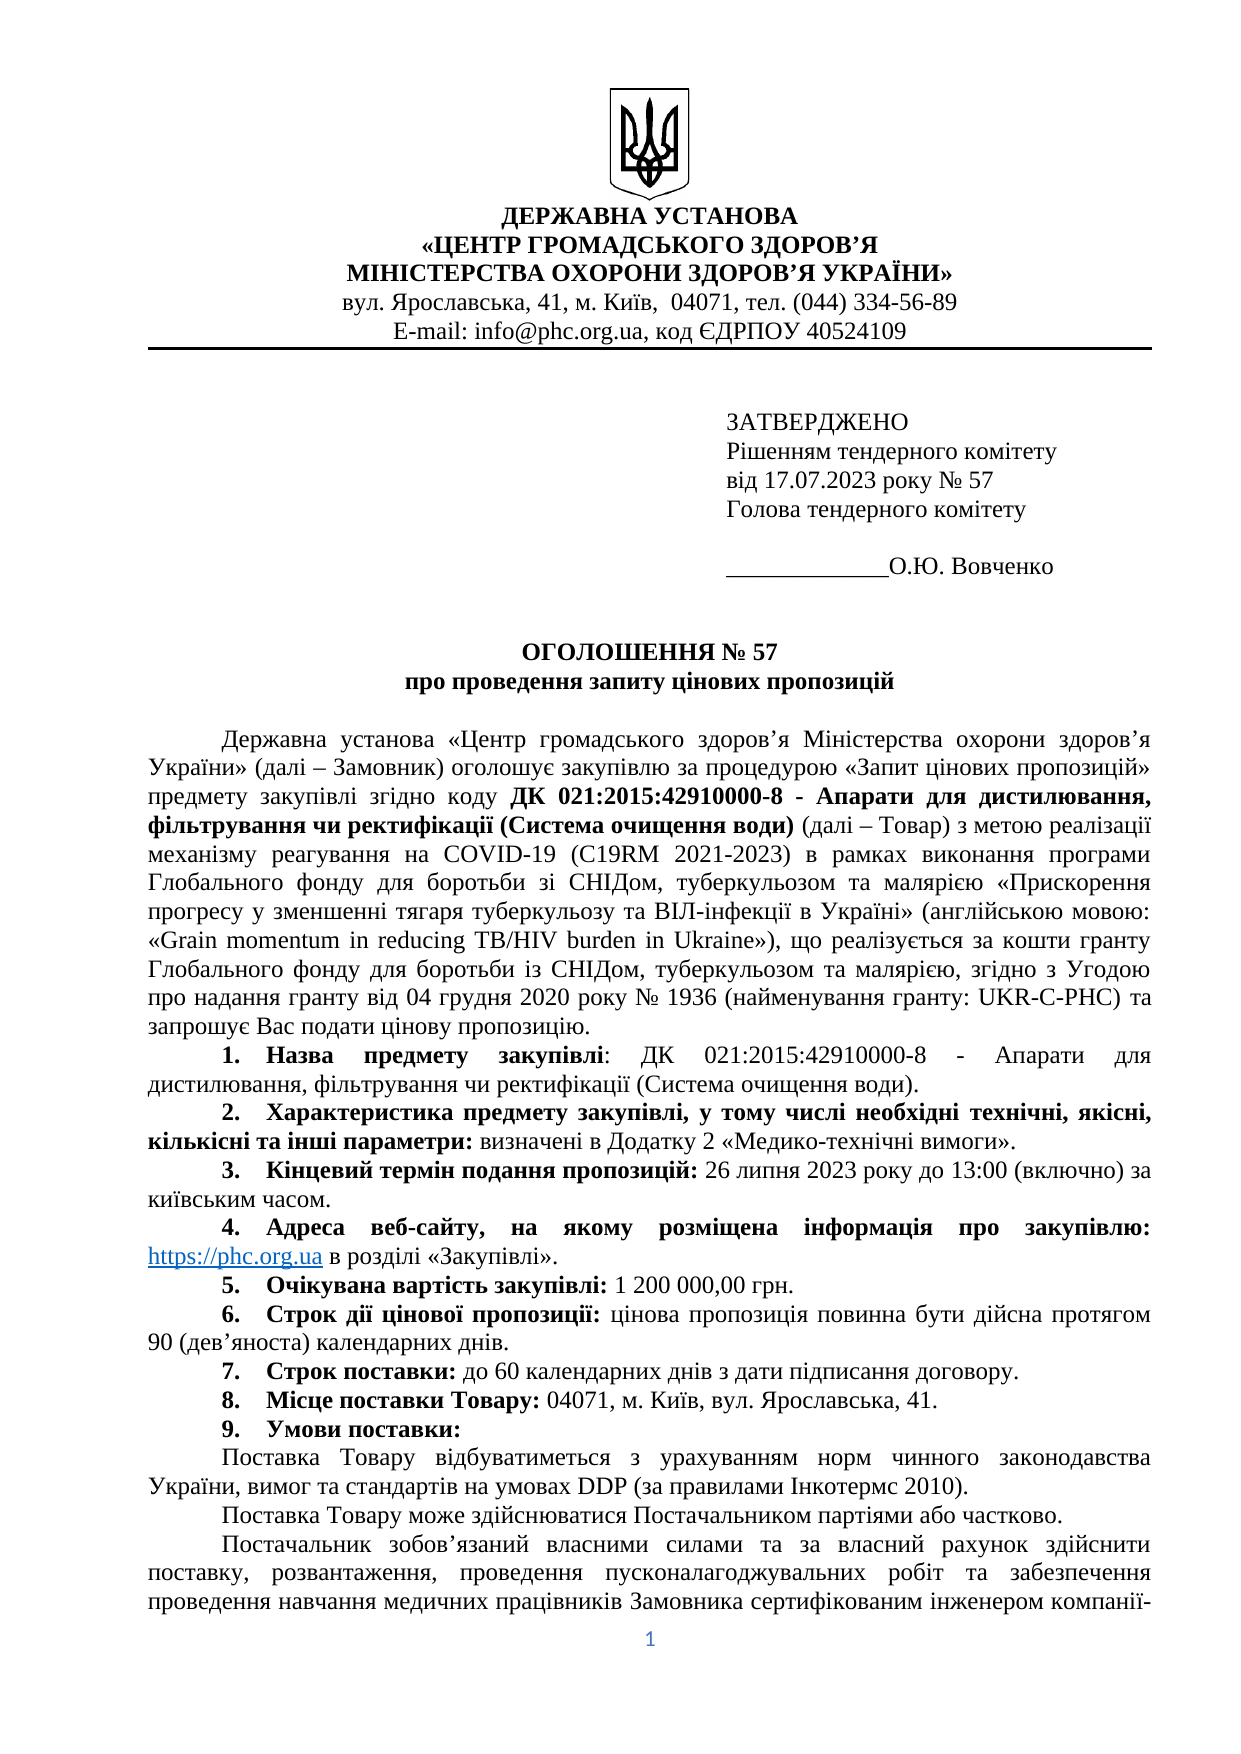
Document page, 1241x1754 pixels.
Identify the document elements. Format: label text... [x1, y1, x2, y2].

list Назва предмету закупівлі: ДК 021:2015:42910000-8 - Апарати для дистилювання, фільтрування чи ректифікації (Система очищення води). [148, 1040, 1152, 1097]
text вул. Ярославська, 41, м. Київ, 04071, тел. (044) 334-56-89 [148, 287, 1152, 316]
list Строк дії цінової пропозиції: цінова пропозиція повинна бути дійсна протягом 90 (дев’яноста) календарних днів. [148, 1299, 1152, 1356]
text Голова тендерного комітету [726, 494, 1152, 522]
text ДЕРЖАВНА УСТАНОВА [148, 201, 1152, 230]
list Адреса веб-сайту, на якому розміщена інформація про закупівлю: https://phc.org.ua в розділі «Закупівлі». [148, 1212, 1152, 1270]
text Поставка Товару може здійснюватися Постачальником партіями або частково. [148, 1500, 1152, 1529]
text ОГОЛОШЕННЯ № 57 [148, 637, 1152, 666]
text Рішенням тендерного комітету [726, 436, 1152, 465]
text Державна установа «Центр громадського здоров’я Міністерства охорони здоров’я України» (далі – Замовник) оголошує закупівлю за процедурою «Запит цінових пропозицій» предмету закупівлі згідно коду ДК 021:2015:42910000-8 - Апарати для дистилювання, фільтрування чи ректифікації (Система очищення води) (далі – Товар) з метою реалізації механізму реагування на COVID-19 (C19RM 2021-2023) в рамках виконання програми Глобального фонду для боротьби зі СНІДом, туберкульозом та малярією «Прискорення прогресу у зменшенні тягаря туберкульозу та ВІЛ-інфекції в Україні» (англійською мовою: «Grain momentum in reducing TB/HIV burden in Ukraine»), що реалізується за кошти гранту Глобального фонду для боротьби із СНІДом, туберкульозом та малярією, згідно з Угодою про надання гранту від 04 грудня 2020 року № 1936 (найменування гранту: UKR-C-PHC) та запрошує Вас подати цінову пропозицію. [148, 724, 1152, 1040]
list Строк поставки: до 60 календарних днів з дати підписання договору. [148, 1356, 1152, 1385]
text МІНІСТЕРСТВА ОХОРОНИ ЗДОРОВ’Я УКРАЇНИ» [148, 258, 1152, 287]
list Місце поставки Товару: 04071, м. Київ, вул. Ярославська, 41. [148, 1385, 1152, 1414]
list Характеристика предмету закупівлі, у тому числі необхідні технічні, якісні, кількісні та інші параметри: визначені в Додатку 2 «Медико-технічні вимоги». [148, 1097, 1152, 1155]
text від 17.07.2023 року № 57 [726, 465, 1152, 494]
text ЗАТВЕРДЖЕНО [726, 407, 1152, 436]
text _____________О.Ю. Вовченко [726, 551, 1152, 580]
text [148, 1529, 1152, 1615]
picture [609, 88, 690, 201]
list Умови поставки: [148, 1414, 1152, 1442]
list Кінцевий термін подання пропозицій: 26 липня 2023 року до 13:00 (включно) за київським часом. [148, 1155, 1152, 1212]
text про проведення запиту цінових пропозицій [148, 666, 1152, 695]
text «ЦЕНТР ГРОМАДСЬКОГО ЗДОРОВ’Я [148, 230, 1152, 258]
list Очікувана вартість закупівлі: 1 200 000,00 грн. [148, 1270, 1152, 1299]
text E-mail: info@phc.org.ua, код ЄДРПОУ 40524109 [148, 316, 1152, 347]
text Поставка Товару відбуватиметься з урахуванням норм чинного законодавства України, вимог та стандартів на умовах DDP (за правилами Iнкотермс 2010). [148, 1442, 1152, 1500]
